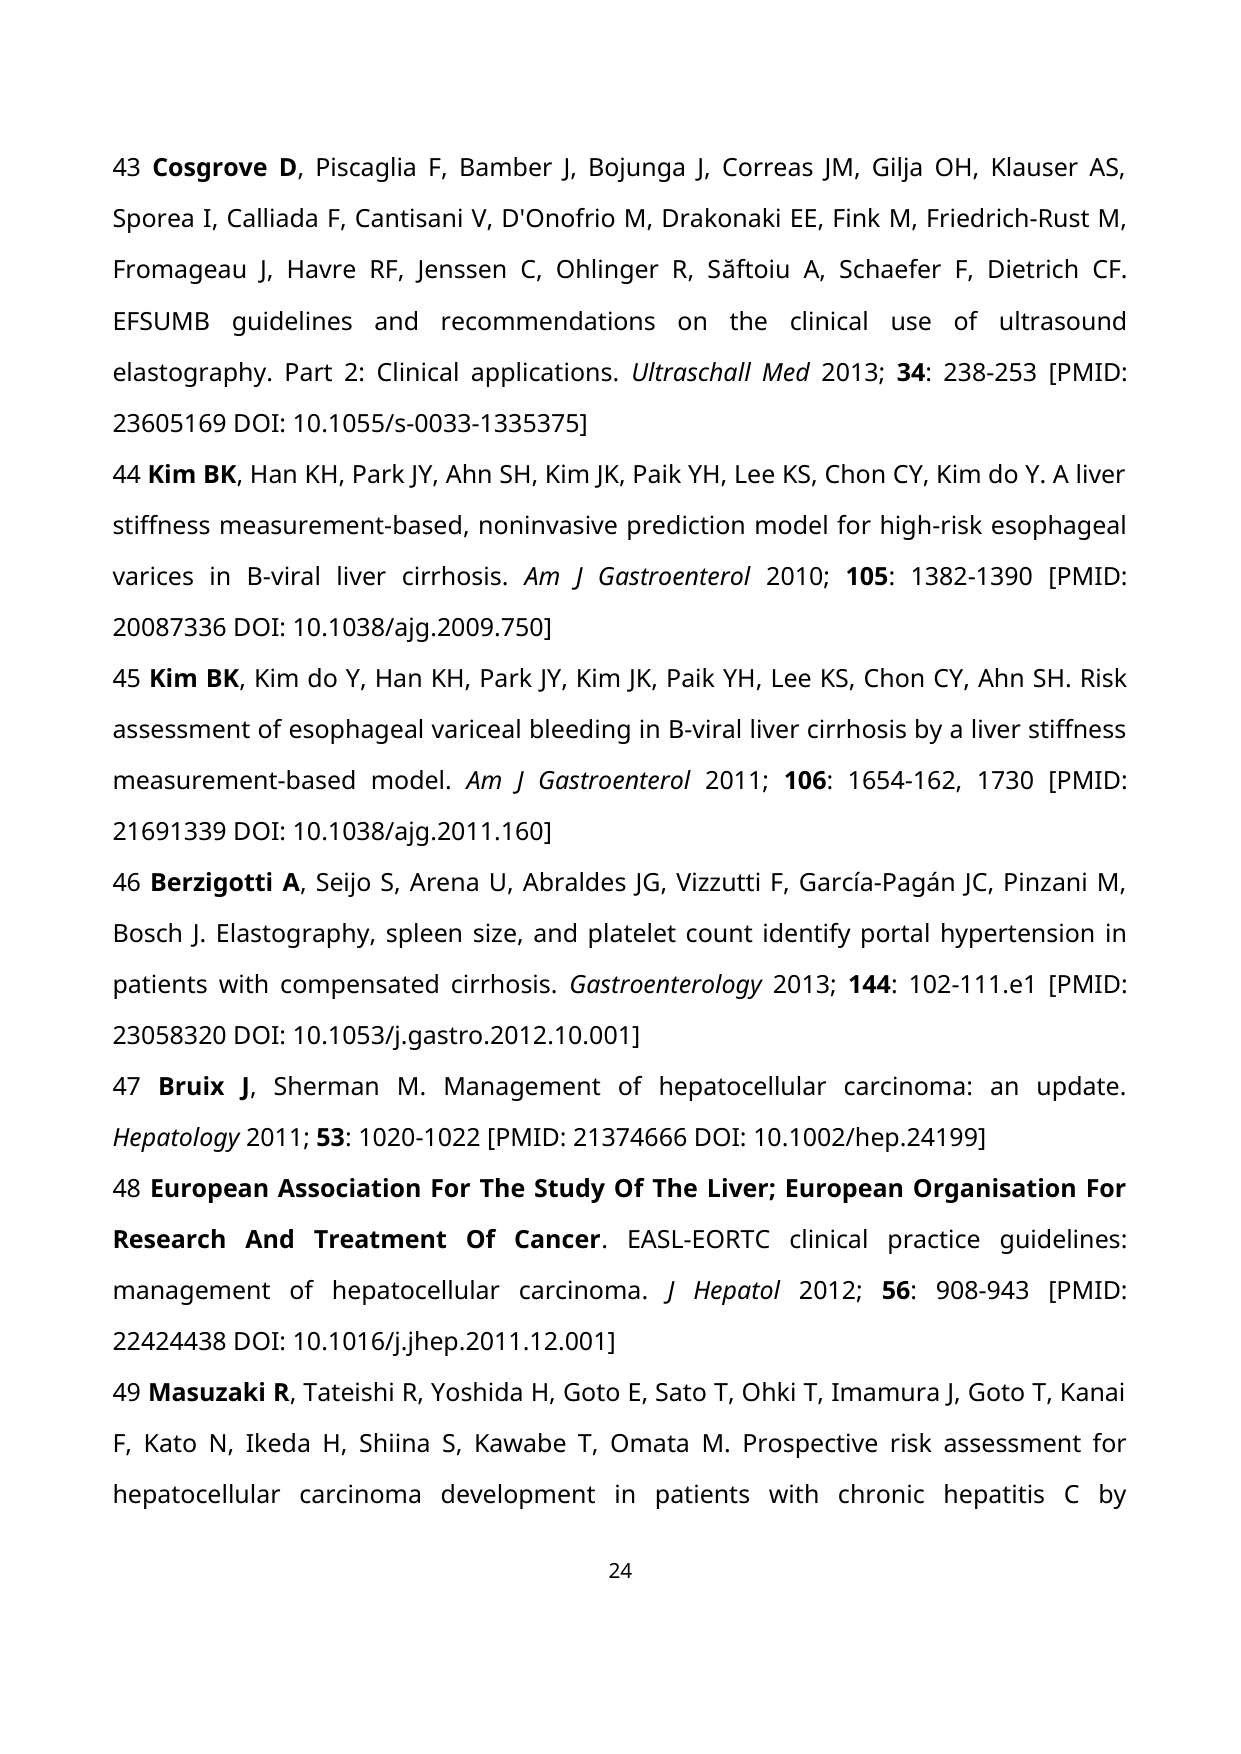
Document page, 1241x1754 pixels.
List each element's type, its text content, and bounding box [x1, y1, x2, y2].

text 43 Cosgrove D, Piscaglia F, Bamber J, Bojunga J, Correas JM, Gilja OH, Klauser AS, Sporea I, Calliada F, Cantisani V, D'Onofrio M, Drakonaki EE, Fink M, Friedrich-Rust M, Fromageau J, Havre RF, Jenssen C, Ohlinger R, Săftoiu A, Schaefer F, Dietrich CF. EFSUMB guidelines and recommendations on the clinical use of ultrasound elastography. Part 2: Clinical applications. Ultraschall Med 2013; 34: 238-253 [PMID: 23605169 DOI: 10.1055/s-0033-1335375] [112, 150, 1128, 439]
text 47 Bruix J, Sherman M. Management of hepatocellular carcinoma: an update. Hepatology 2011; 53: 1020-1022 [PMID: 21374666 DOI: 10.1002/hep.24199] [112, 1069, 1128, 1154]
text 48 European Association For The Study Of The Liver; European Organisation For Research And Treatment Of Cancer. EASL-EORTC clinical practice guidelines: management of hepatocellular carcinoma. J Hepatol 2012; 56: 908-943 [PMID: 22424438 DOI: 10.1016/j.jhep.2011.12.001] [112, 1171, 1128, 1358]
text 45 Kim BK, Kim do Y, Han KH, Park JY, Kim JK, Paik YH, Lee KS, Chon CY, Ahn SH. Risk assessment of esophageal variceal bleeding in B-viral liver cirrhosis by a liver stiffness measurement-based model. Am J Gastroenterol 2011; 106: 1654-162, 1730 [PMID: 21691339 DOI: 10.1038/ajg.2011.160] [112, 660, 1128, 848]
text 46 Berzigotti A, Seijo S, Arena U, Abraldes JG, Vizzutti F, García-Pagán JC, Pinzani M, Bosch J. Elastography, spleen size, and platelet count identify portal hypertension in patients with compensated cirrhosis. Gastroenterology 2013; 144: 102-111.e1 [PMID: 23058320 DOI: 10.1053/j.gastro.2012.10.001] [112, 864, 1128, 1052]
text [112, 1375, 1128, 1511]
text 44 Kim BK, Han KH, Park JY, Ahn SH, Kim JK, Paik YH, Lee KS, Chon CY, Kim do Y. A liver stiffness measurement-based, noninvasive prediction model for high-risk esophageal varices in B-viral liver cirrhosis. Am J Gastroenterol 2010; 105: 1382-1390 [PMID: 20087336 DOI: 10.1038/ajg.2009.750] [112, 456, 1128, 643]
